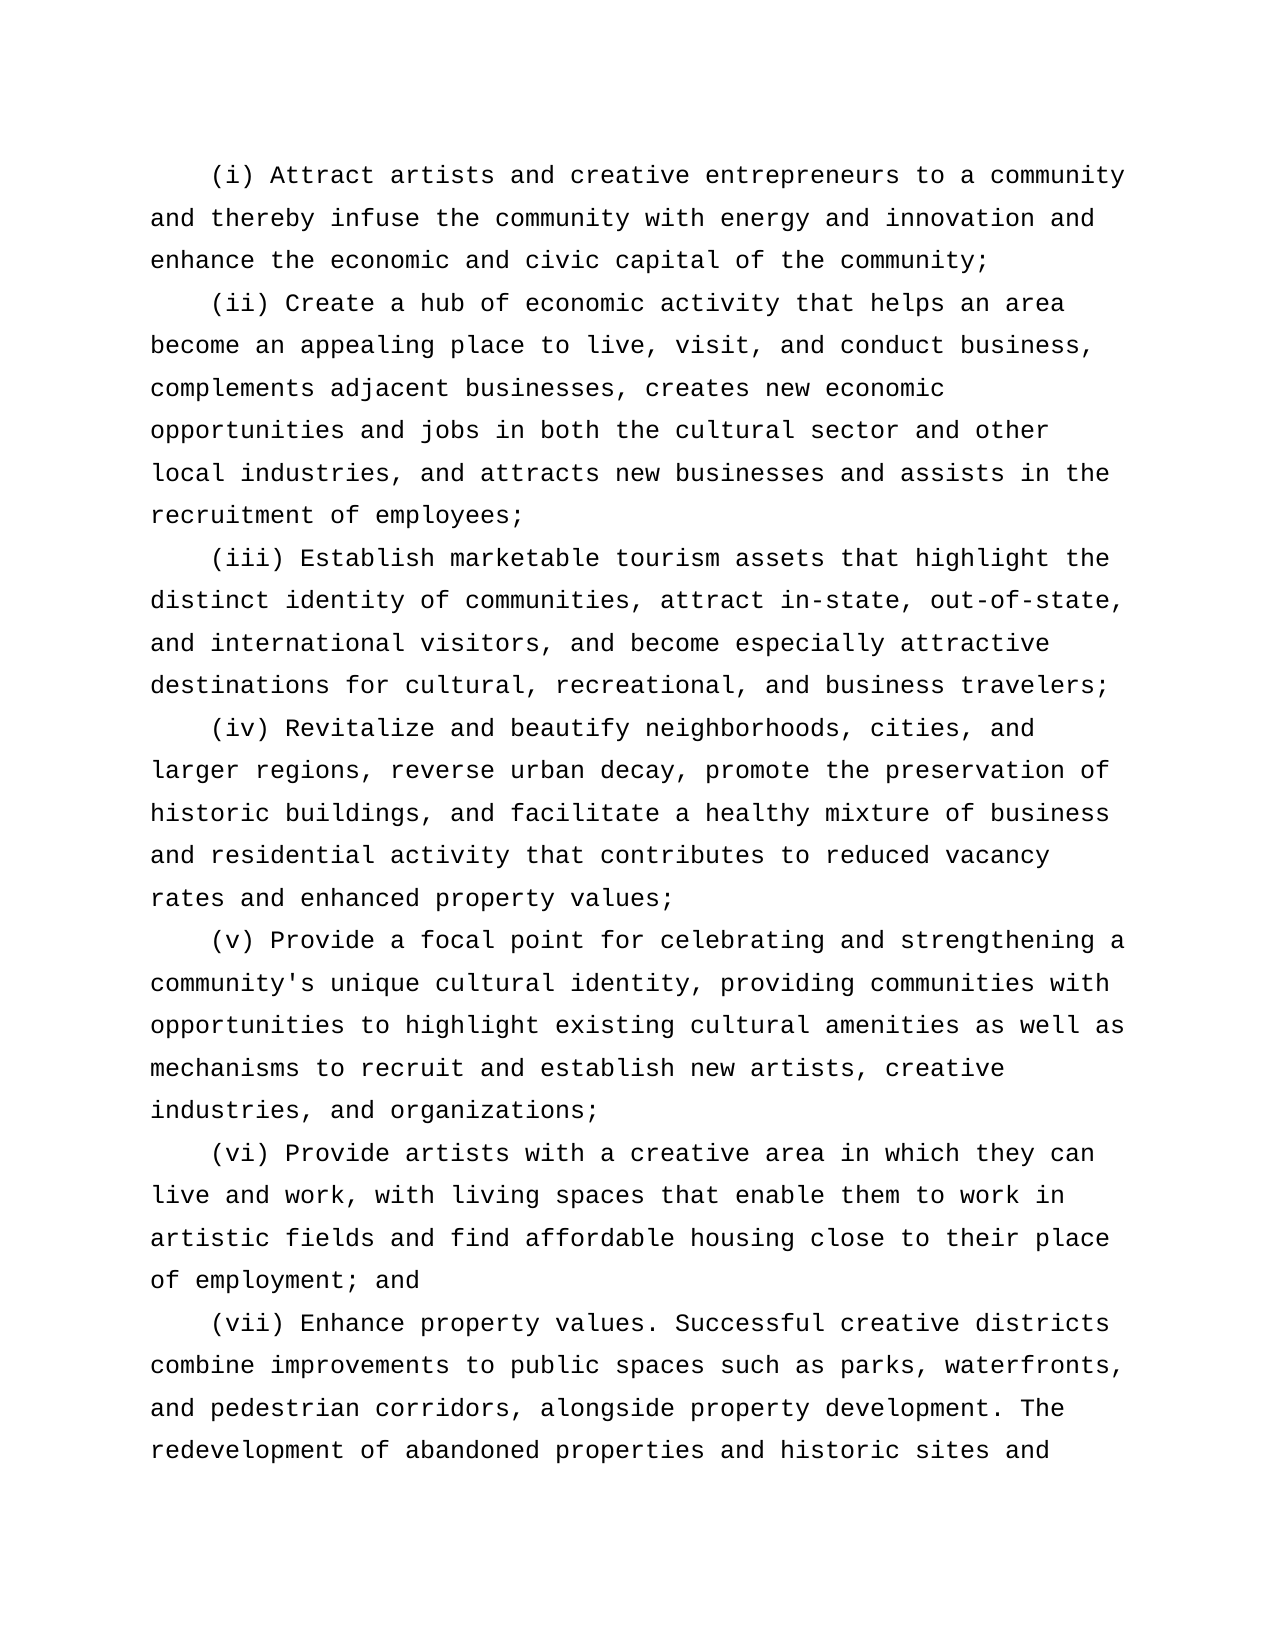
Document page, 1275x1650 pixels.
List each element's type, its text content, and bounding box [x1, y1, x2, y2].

text (v) Provide a focal point for celebrating and strengthening a community's unique cultural identity, providing communities with opportunities to highlight existing cultural amenities as well as mechanisms to recruit and establish new artists, creative industries, and organizations; [150, 915, 1125, 1127]
text (ii) Create a hub of economic activity that helps an area become an appealing place to live, visit, and conduct business, complements adjacent businesses, creates new economic opportunities and jobs in both the cultural sector and other local industries, and attracts new businesses and assists in the recruitment of employees; [150, 277, 1125, 532]
text (iii) Establish marketable tourism assets that highlight the distinct identity of communities, attract in-state, out-of-state, and international visitors, and become especially attractive destinations for cultural, recreational, and business travelers; [150, 532, 1125, 702]
text (i) Attract artists and creative entrepreneurs to a community and thereby infuse the community with energy and innovation and enhance the economic and civic capital of the community; [150, 150, 1125, 277]
text (vi) Provide artists with a creative area in which they can live and work, with living spaces that enable them to work in artistic fields and find affordable housing close to their place of employment; and [150, 1127, 1125, 1297]
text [150, 1297, 1125, 1467]
text (iv) Revitalize and beautify neighborhoods, cities, and larger regions, reverse urban decay, promote the preservation of historic buildings, and facilitate a healthy mixture of business and residential activity that contributes to reduced vacancy rates and enhanced property values; [150, 702, 1125, 915]
